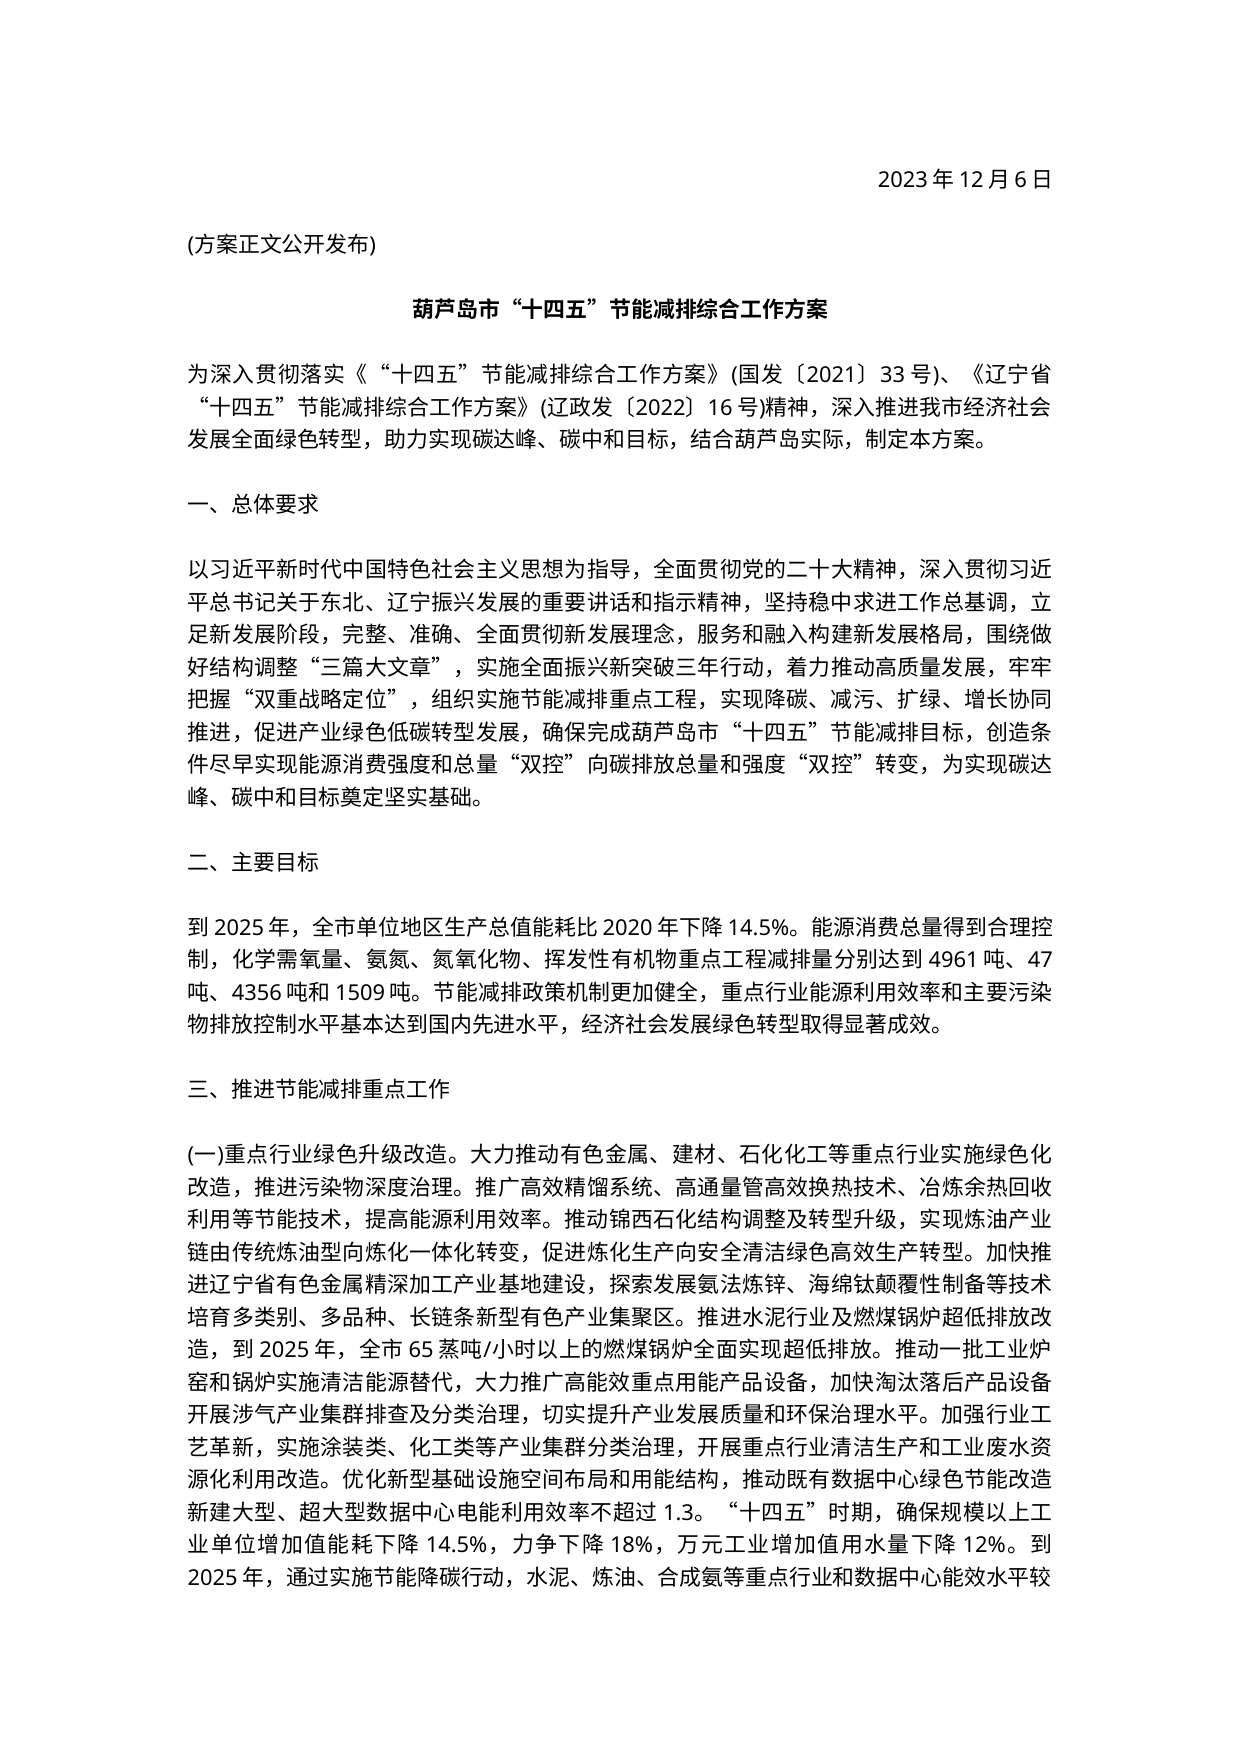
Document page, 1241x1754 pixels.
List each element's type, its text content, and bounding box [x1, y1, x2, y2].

text 2023年12月6日 [187, 162, 1053, 194]
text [187, 1137, 1053, 1592]
text 为深入贯彻落实《“十四五”节能减排综合工作方案》(国发〔2021〕33号)、《辽宁省“十四五”节能减排综合工作方案》(辽政发〔2022〕16号)精神，深入推进我市经济社会发展全面绿色转型，助力实现碳达峰、碳中和目标，结合葫芦岛实际，制定本方案。 [187, 357, 1053, 454]
text 三、推进节能减排重点工作 [187, 1072, 1053, 1104]
text 一、总体要求 [187, 487, 1053, 519]
text 以习近平新时代中国特色社会主义思想为指导，全面贯彻党的二十大精神，深入贯彻习近平总书记关于东北、辽宁振兴发展的重要讲话和指示精神，坚持稳中求进工作总基调，立足新发展阶段，完整、准确、全面贯彻新发展理念，服务和融入构建新发展格局，围绕做好结构调整“三篇大文章”，实施全面振兴新突破三年行动，着力推动高质量发展，牢牢把握“双重战略定位”，组织实施节能减排重点工程，实现降碳、减污、扩绿、增长协同推进，促进产业绿色低碳转型发展，确保完成葫芦岛市“十四五”节能减排目标，创造条件尽早实现能源消费强度和总量“双控”向碳排放总量和强度“双控”转变，为实现碳达峰、碳中和目标奠定坚实基础。 [187, 552, 1053, 812]
text 葫芦岛市“十四五”节能减排综合工作方案 [187, 292, 1053, 324]
text (方案正文公开发布) [187, 227, 1053, 259]
text 到2025年，全市单位地区生产总值能耗比2020年下降14.5%。能源消费总量得到合理控制，化学需氧量、氨氮、氮氧化物、挥发性有机物重点工程减排量分别达到4961吨、47吨、4356吨和1509吨。节能减排政策机制更加健全，重点行业能源利用效率和主要污染物排放控制水平基本达到国内先进水平，经济社会发展绿色转型取得显著成效。 [187, 909, 1053, 1039]
text 二、主要目标 [187, 844, 1053, 877]
